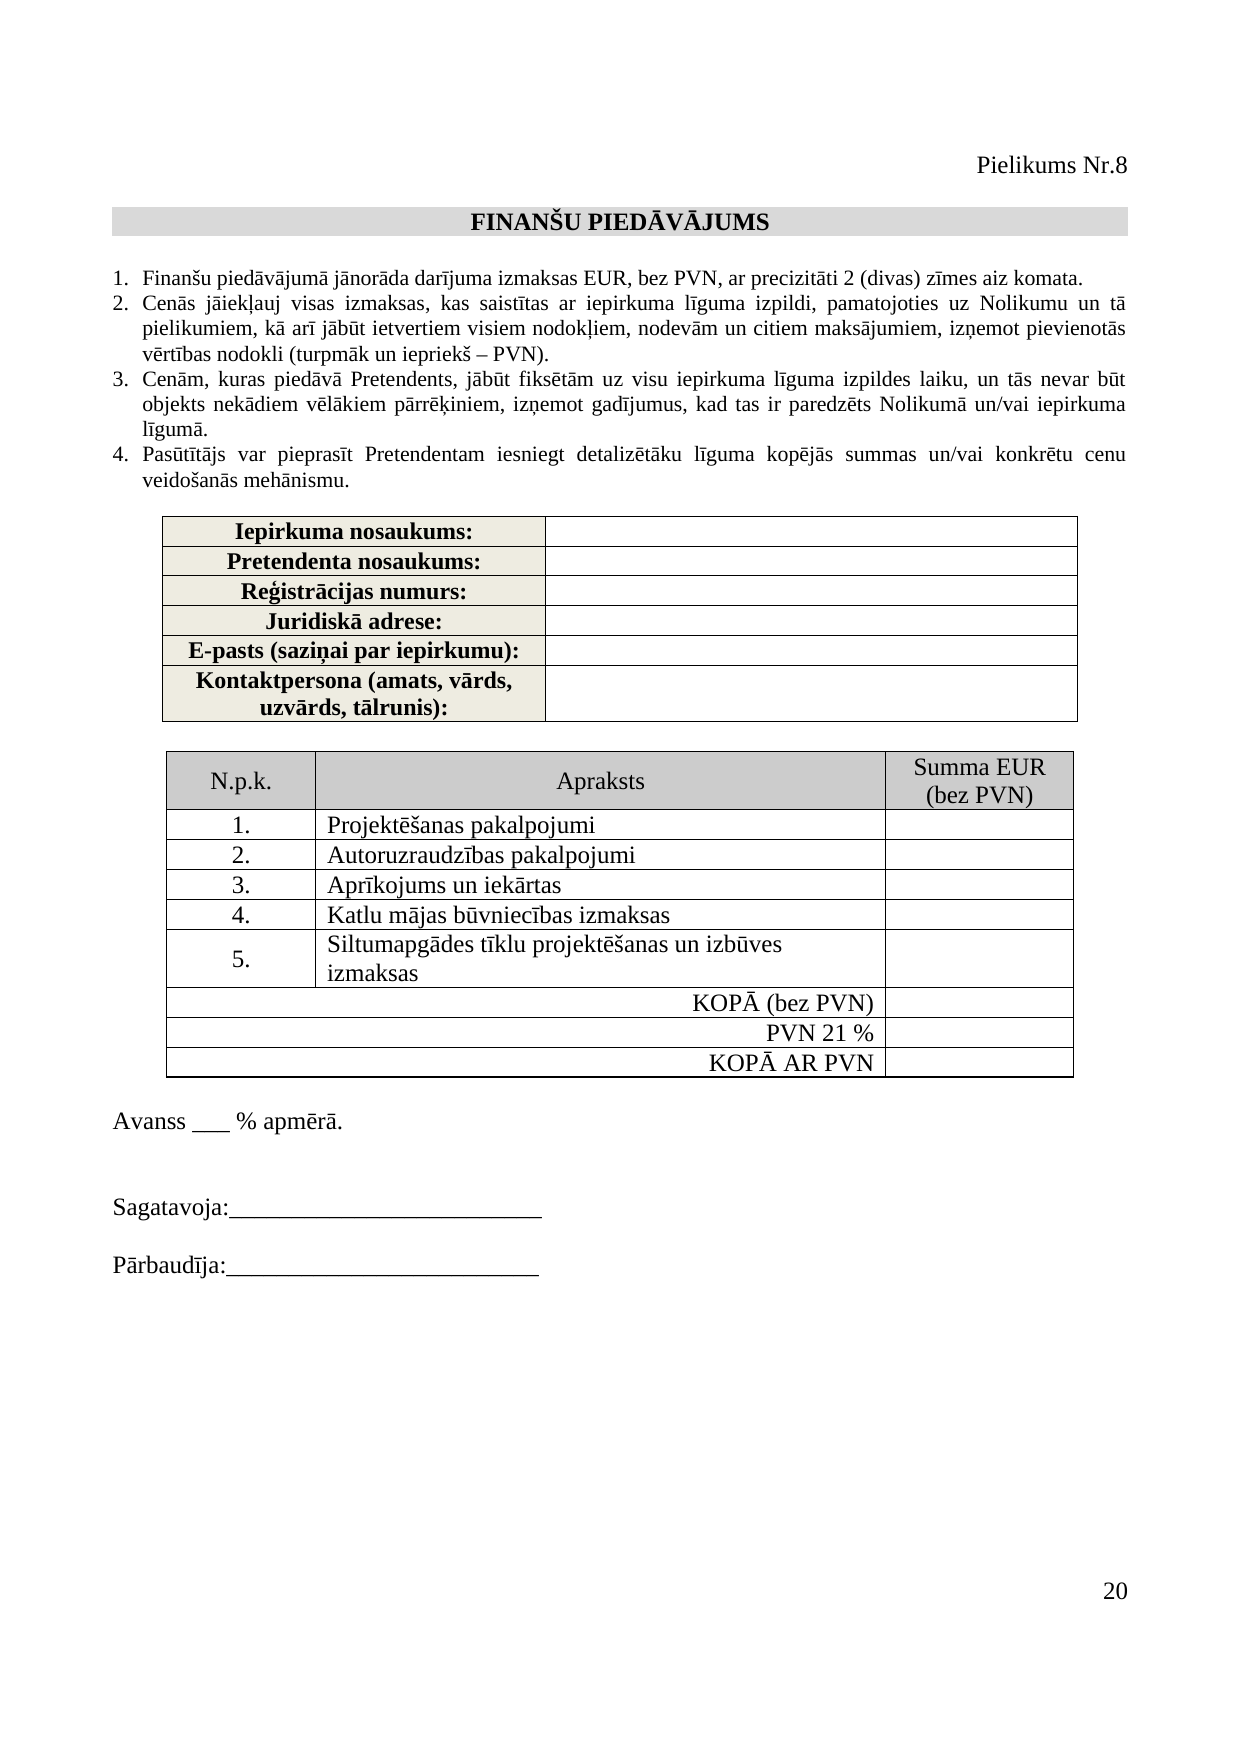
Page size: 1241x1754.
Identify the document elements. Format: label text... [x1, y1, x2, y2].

table_cell [886, 1018, 1073, 1047]
text FINANŠU PIEDĀVĀJUMS [112, 207, 1128, 236]
table_cell [886, 1048, 1073, 1076]
table_cell [546, 636, 1077, 665]
table_cell KOPĀ (bez PVN) [167, 988, 885, 1017]
table_cell Reģistrācijas numurs: [163, 576, 545, 605]
table_cell [886, 988, 1073, 1017]
table_header [546, 517, 1077, 546]
table_cell Autoruzraudzības pakalpojumi [316, 840, 885, 869]
table_cell KOPĀ AR PVN [167, 1048, 885, 1076]
text Sagatavoja:_________________________ [112, 1192, 1128, 1221]
table_cell [886, 810, 1073, 839]
table_cell Katlu mājas būvniecības izmaksas [316, 900, 885, 928]
table_cell Aprīkojums un iekārtas [316, 870, 885, 899]
table_cell Siltumapgādes tīklu projektēšanas un izbūves izmaksas [316, 930, 885, 987]
table_cell Projektēšanas pakalpojumi [316, 810, 885, 839]
table_cell [886, 840, 1073, 869]
table_cell [546, 547, 1077, 575]
table_cell E-pasts (saziņai par iepirkumu): [163, 636, 545, 665]
table_cell [886, 900, 1073, 928]
text Pielikums Nr.8 [112, 150, 1128, 179]
table_cell Kontaktpersona (amats, vārds, uzvārds, tālrunis): [163, 666, 545, 721]
text Avanss ___ % apmērā. [112, 1106, 1128, 1135]
list Cenās jāiekļauj visas izmaksas, kas saistītas ar iepirkuma līguma izpildi, pamatojoties uz Nolikumu un tā pielikumiem, kā arī jābūt ietvertiem visiem nodokļiem, nodevām un citiem maksājumiem, izņemot pievienotās vērtības nodokli (turpmāk un iepriekš – PVN). [112, 290, 1128, 366]
table_cell 5. [167, 930, 315, 987]
text Pārbaudīja:_________________________ [112, 1250, 1128, 1279]
table_cell PVN 21 % [167, 1018, 885, 1047]
table_cell Juridiskā adrese: [163, 606, 545, 635]
table_cell 1. [167, 810, 315, 839]
list Cenām, kuras piedāvā Pretendents, jābūt fiksētām uz visu iepirkuma līguma izpildes laiku, un tās nevar būt objekts nekādiem vēlākiem pārrēķiniem, izņemot gadījumus, kad tas ir paredzēts Nolikumā un/vai iepirkuma līgumā. [112, 366, 1128, 441]
table_cell [886, 870, 1073, 899]
list Finanšu piedāvājumā jānorāda darījuma izmaksas EUR, bez PVN, ar precizitāti 2 (divas) zīmes aiz komata. [112, 265, 1128, 290]
table_cell 4. [167, 900, 315, 928]
list Pasūtītājs var pieprasīt Pretendentam iesniegt detalizētāku līguma kopējās summas un/vai konkrētu cenu veidošanās mehānismu. [112, 441, 1128, 492]
table_cell [546, 606, 1077, 635]
table_cell Pretendenta nosaukums: [163, 547, 545, 575]
table_cell [546, 666, 1077, 721]
table_header Apraksts [316, 752, 885, 809]
table_cell 2. [167, 840, 315, 869]
table_header Summa EUR (bez PVN) [886, 752, 1073, 809]
table_header N.p.k. [167, 752, 315, 809]
table_cell 3. [167, 870, 315, 899]
table_header Iepirkuma nosaukums: [163, 517, 545, 546]
table_cell [546, 576, 1077, 605]
table_cell [886, 930, 1073, 987]
